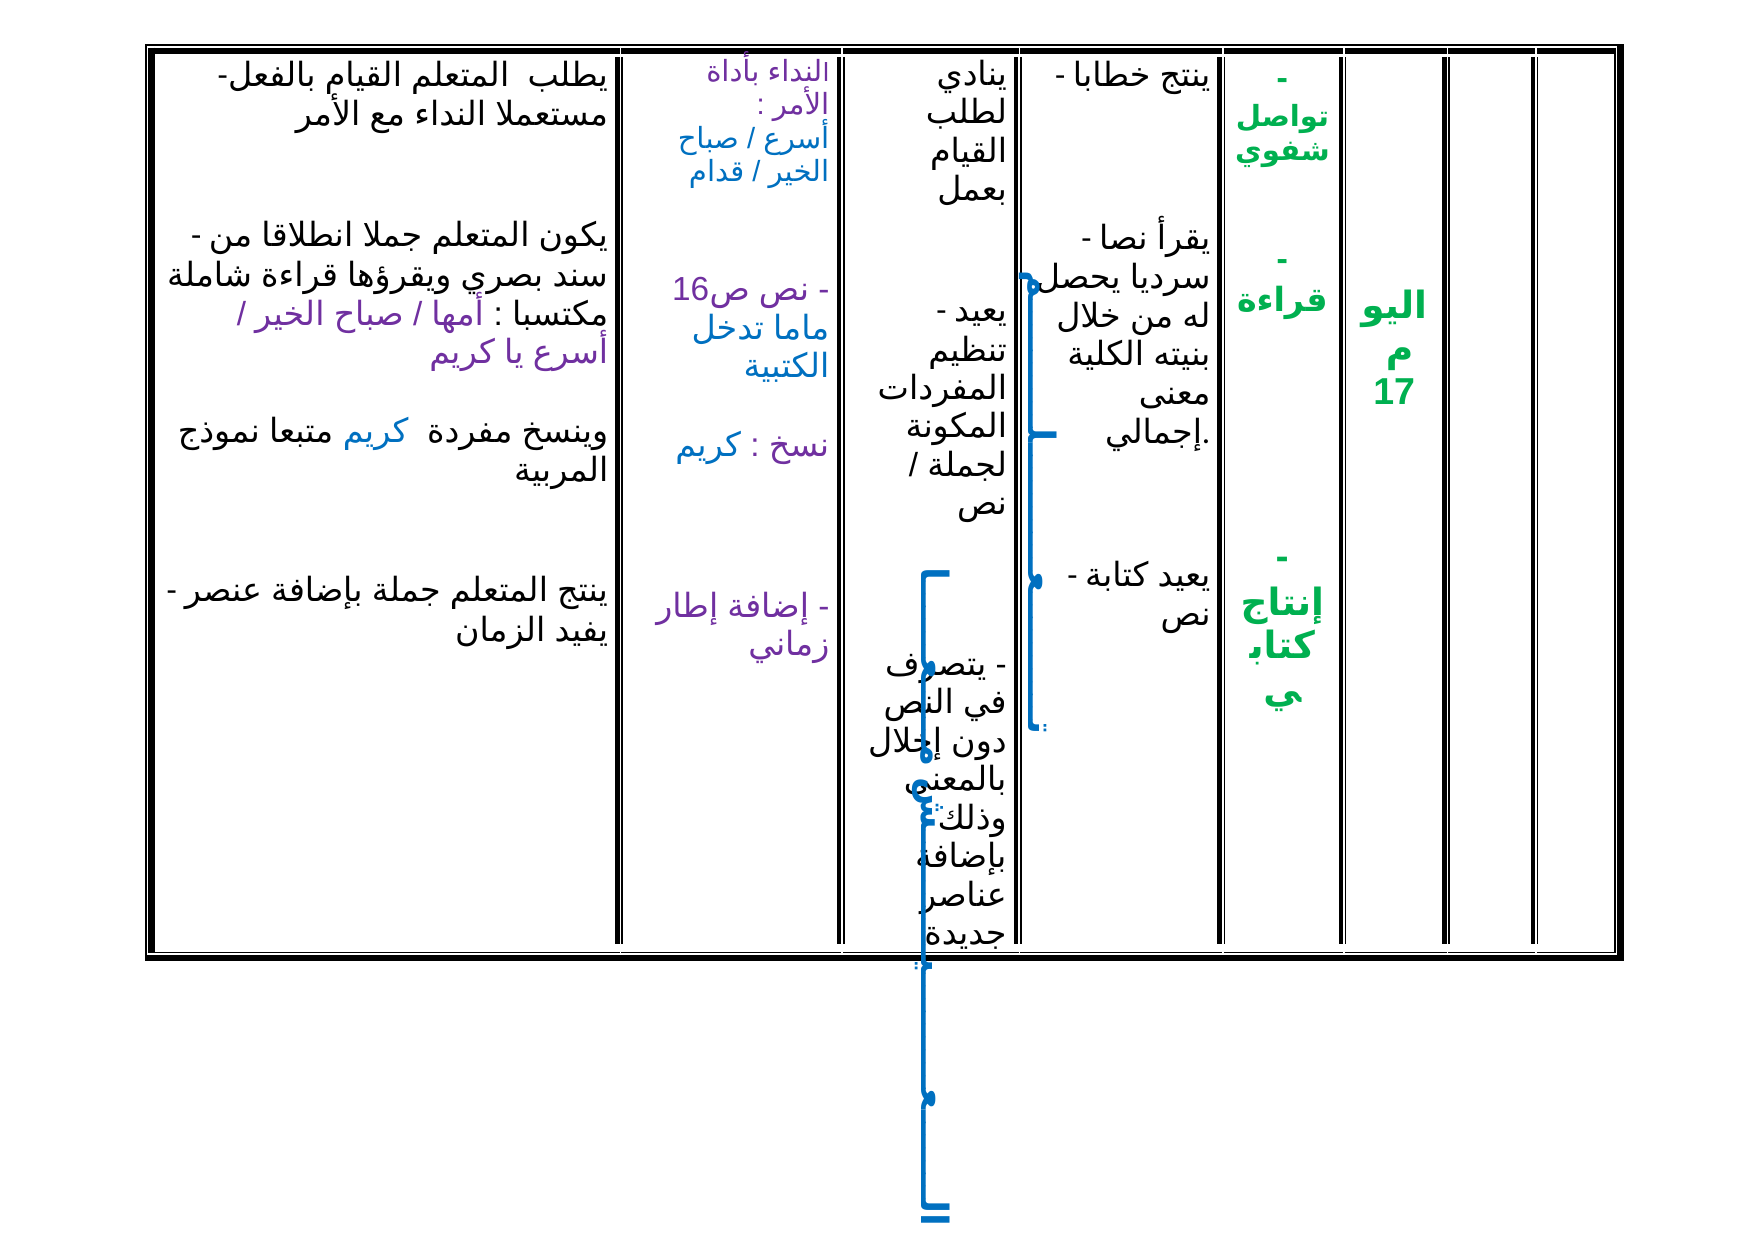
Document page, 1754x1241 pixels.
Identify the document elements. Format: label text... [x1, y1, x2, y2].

table_cell -يطلب المتعلم القيام بالفعل مستعملا النداء مع الأمر - يكون المتعلم جملا انطلاقا من سند بصري ويقرؤها قراءة شاملة مكتسبا : أمها / صباح الخير / أسرع يا كريم وينسخ مفردة كريم متبعا نموذج المربية - ينتج المتعلم جملة بإضافة عنصر يفيد الزمان [155, 54, 619, 952]
table_cell تــــــــــعــــــــــلــــــــــم مــــــــنـــــــــــهـــــــــجــــي [1446, 46, 1534, 952]
table_cell ينادي لطلب القيام بعمل - يعيد تنظيم المفردات المكونة لجملة / نص - يتصرف في النص دون إخلال بالمعنى وذلك بإضافة عناصر جديدة [841, 46, 1018, 952]
table_cell - ينتج خطابا - يقرأ نصا سرديا يحصل له من خلال بنيته الكلية معنى إجمالي. - يعيد كتابة نص [1018, 46, 1221, 952]
table_cell اليوم 17 [1343, 46, 1446, 952]
table_cell النداء بأداة الأمر : أسرع / صباح الخير / قدام - نص ص16 ماما تدخل الكتبية نسخ : كريم - إضافة إطار زماني [619, 46, 841, 952]
table_cell الـــــــعـــــــــيــــــــــش مـــــعــــــا والــــــــــمواطنة [1535, 46, 1617, 952]
table_cell - تواصل شفوي - قراءة - إنتاج كتابي [1221, 46, 1342, 952]
